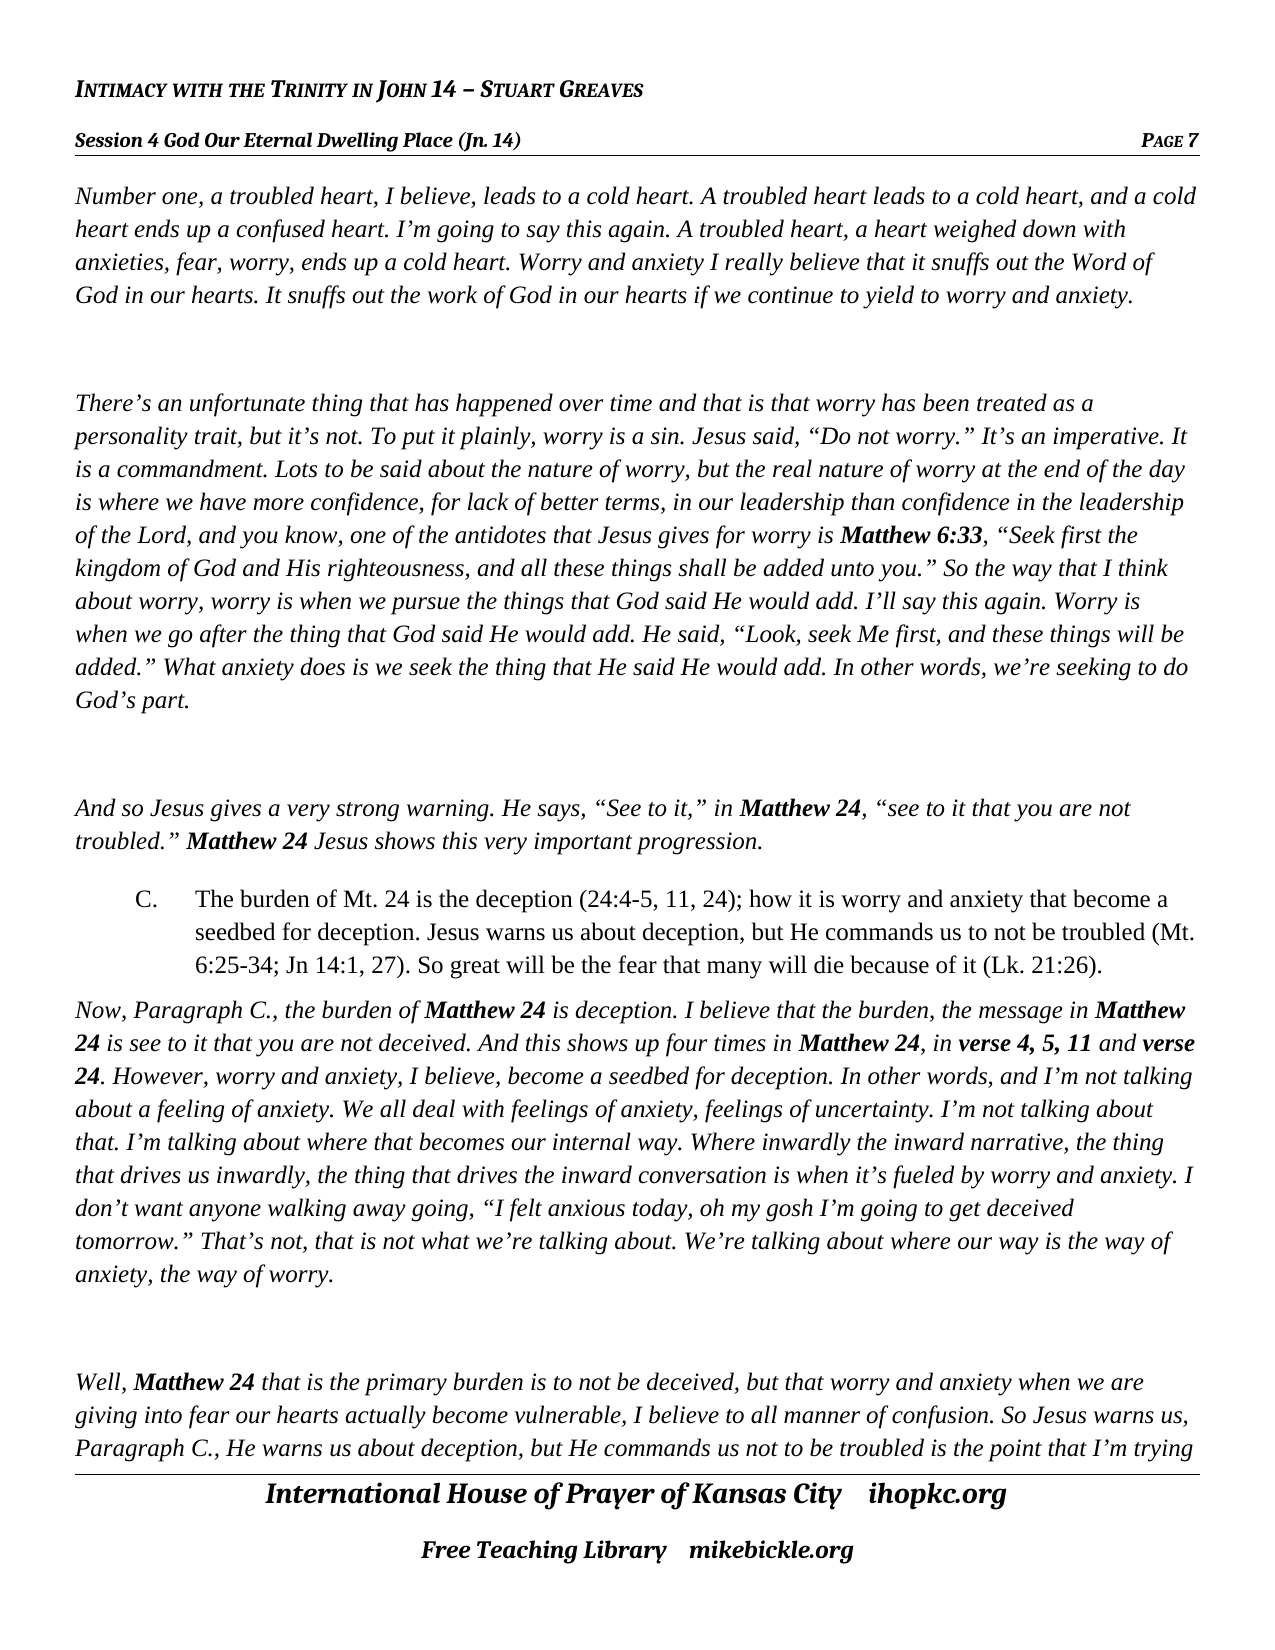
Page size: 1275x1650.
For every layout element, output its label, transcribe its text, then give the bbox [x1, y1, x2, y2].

text Number one, a troubled heart, I believe, leads to a cold heart. A troubled heart leads to a cold heart, and a cold heart ends up a confused heart. I’m going to say this again. A troubled heart, a heart weighed down with anxieties, fear, worry, ends up a cold heart. Worry and anxiety I really believe that it snuffs out the Word of God in our hearts. It snuffs out the work of God in our hearts if we continue to yield to worry and anxiety. [75, 181, 1200, 309]
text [75, 1367, 1200, 1462]
text The burden of Mt. 24 is the deception (24:4-5, 11, 24); how it is worry and anxiety that become a seedbed for deception. Jesus warns us about deception, but He commands us to not be troubled (Mt. 6:25-34; Jn 14:1, 27). So great will be the fear that many will die because of it (Lk. 21:26). [135, 884, 1200, 978]
text Now, Paragraph C., the burden of Matthew 24 is deception. I believe that the burden, the message in Matthew 24 is see to it that you are not deceived. And this shows up four times in Matthew 24, in verse 4, 5, 11 and verse 24. However, worry and anxiety, I believe, become a seedbed for deception. In other words, and I’m not talking about a feeling of anxiety. We all deal with feelings of anxiety, feelings of uncertainty. I’m not talking about that. I’m talking about where that becomes our internal way. Where inwardly the inward narrative, the thing that drives us inwardly, the thing that drives the inward conversation is when it’s fueled by worry and anxiety. I don’t want anyone walking away going, “I felt anxious today, oh my gosh I’m going to get deceived tomorrow.” That’s not, that is not what we’re talking about. We’re talking about where our way is the way of anxiety, the way of worry. [75, 995, 1200, 1288]
text There’s an unfortunate thing that has happened over time and that is that worry has been treated as a personality trait, but it’s not. To put it plainly, worry is a sin. Jesus said, “Do not worry.” It’s an imperative. It is a commandment. Lots to be said about the nature of worry, but the real nature of worry at the end of the day is where we have more confidence, for lack of better terms, in our leadership than confidence in the leadership of the Lord, and you know, one of the antidotes that Jesus gives for worry is Matthew 6:33, “Seek first the kingdom of God and His righteousness, and all these things shall be added unto you.” So the way that I think about worry, worry is when we pursue the things that God said He would add. I’ll say this again. Worry is when we go after the thing that God said He would add. He said, “Look, seek Me first, and these things will be added.” What anxiety does is we seek the thing that He said He would add. In other words, we’re seeking to do God’s part. [75, 388, 1200, 714]
text And so Jesus gives a very strong warning. He says, “See to it,” in Matthew 24, “see to it that you are not troubled.” Matthew 24 Jesus shows this very important progression. [75, 793, 1200, 854]
